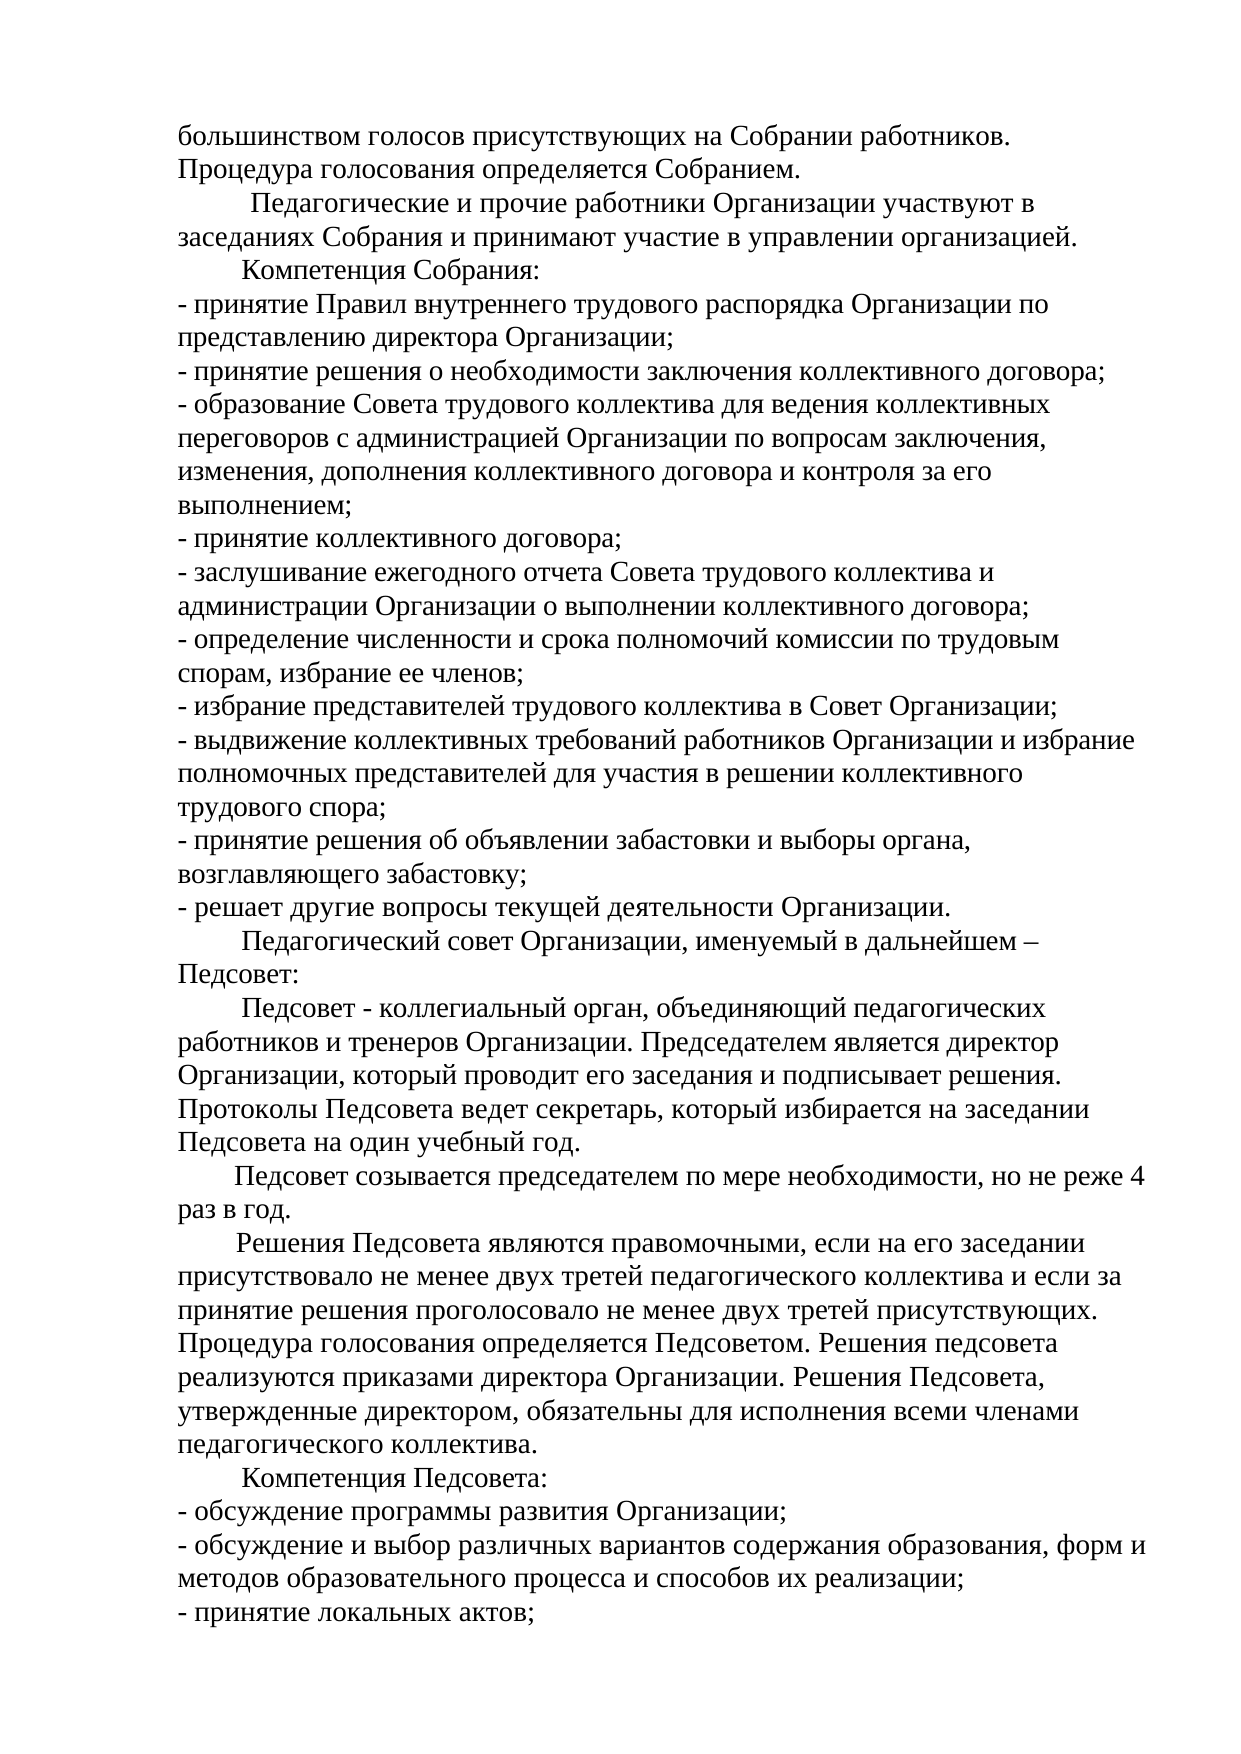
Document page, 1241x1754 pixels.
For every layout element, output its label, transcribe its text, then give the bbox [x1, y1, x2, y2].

text Педсовет - коллегиальный орган, объединяющий педагогических работников и тренеров Организации. Председателем является директор Организации, который проводит его заседания и подписывает решения. Протоколы Педсовета ведет секретарь, который избирается на заседании Педсовета на один учебный год. [177, 990, 1152, 1158]
text - избрание представителей трудового коллектива в Совет Организации; [177, 688, 1152, 722]
text - обсуждение программы развития Организации; [177, 1493, 1152, 1527]
text - выдвижение коллективных требований работников Организации и избрание полномочных представителей для участия в решении коллективного трудового спора; [177, 722, 1152, 822]
text - решает другие вопросы текущей деятельности Организации. [177, 889, 1152, 923]
text - принятие коллективного договора; [177, 521, 1152, 554]
text - определение численности и срока полномочий комиссии по трудовым спорам, избрание ее членов; [177, 621, 1152, 688]
text Компетенция Собрания: [177, 252, 1152, 286]
text - заслушивание ежегодного отчета Совета трудового коллектива и администрации Организации о выполнении коллективного договора; [177, 554, 1152, 621]
text Педагогические и прочие работники Организации участвуют в заседаниях Собрания и принимают участие в управлении организацией. [177, 185, 1152, 252]
text Педсовет созывается председателем по мере необходимости, но не реже 4 раз в год. [177, 1158, 1152, 1225]
text Педагогический совет Организации, именуемый в дальнейшем – Педсовет: [177, 923, 1152, 990]
text - обсуждение и выбор различных вариантов содержания образования, форм и методов образовательного процесса и способов их реализации; [177, 1527, 1152, 1594]
text Решения Педсовета являются правомочными, если на его заседании присутствовало не менее двух третей педагогического коллектива и если за принятие решения проголосовало не менее двух третей присутствующих. [177, 1225, 1152, 1326]
text - принятие локальных актов; [177, 1594, 1152, 1627]
text Компетенция Педсовета: [177, 1460, 1152, 1493]
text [177, 118, 1152, 185]
text - принятие решения о необходимости заключения коллективного договора; [177, 353, 1152, 386]
text Процедура голосования определяется Педсоветом. Решения педсовета реализуются приказами директора Организации. Решения Педсовета, утвержденные директором, обязательны для исполнения всеми членами педагогического коллектива. [177, 1326, 1152, 1460]
text - образование Совета трудового коллектива для ведения коллективных переговоров с администрацией Организации по вопросам заключения, изменения, дополнения коллективного договора и контроля за его выполнением; [177, 386, 1152, 521]
text - принятие Правил внутреннего трудового распорядка Организации по представлению директора Организации; [177, 286, 1152, 353]
text - принятие решения об объявлении забастовки и выборы органа, возглавляющего забастовку; [177, 822, 1152, 889]
